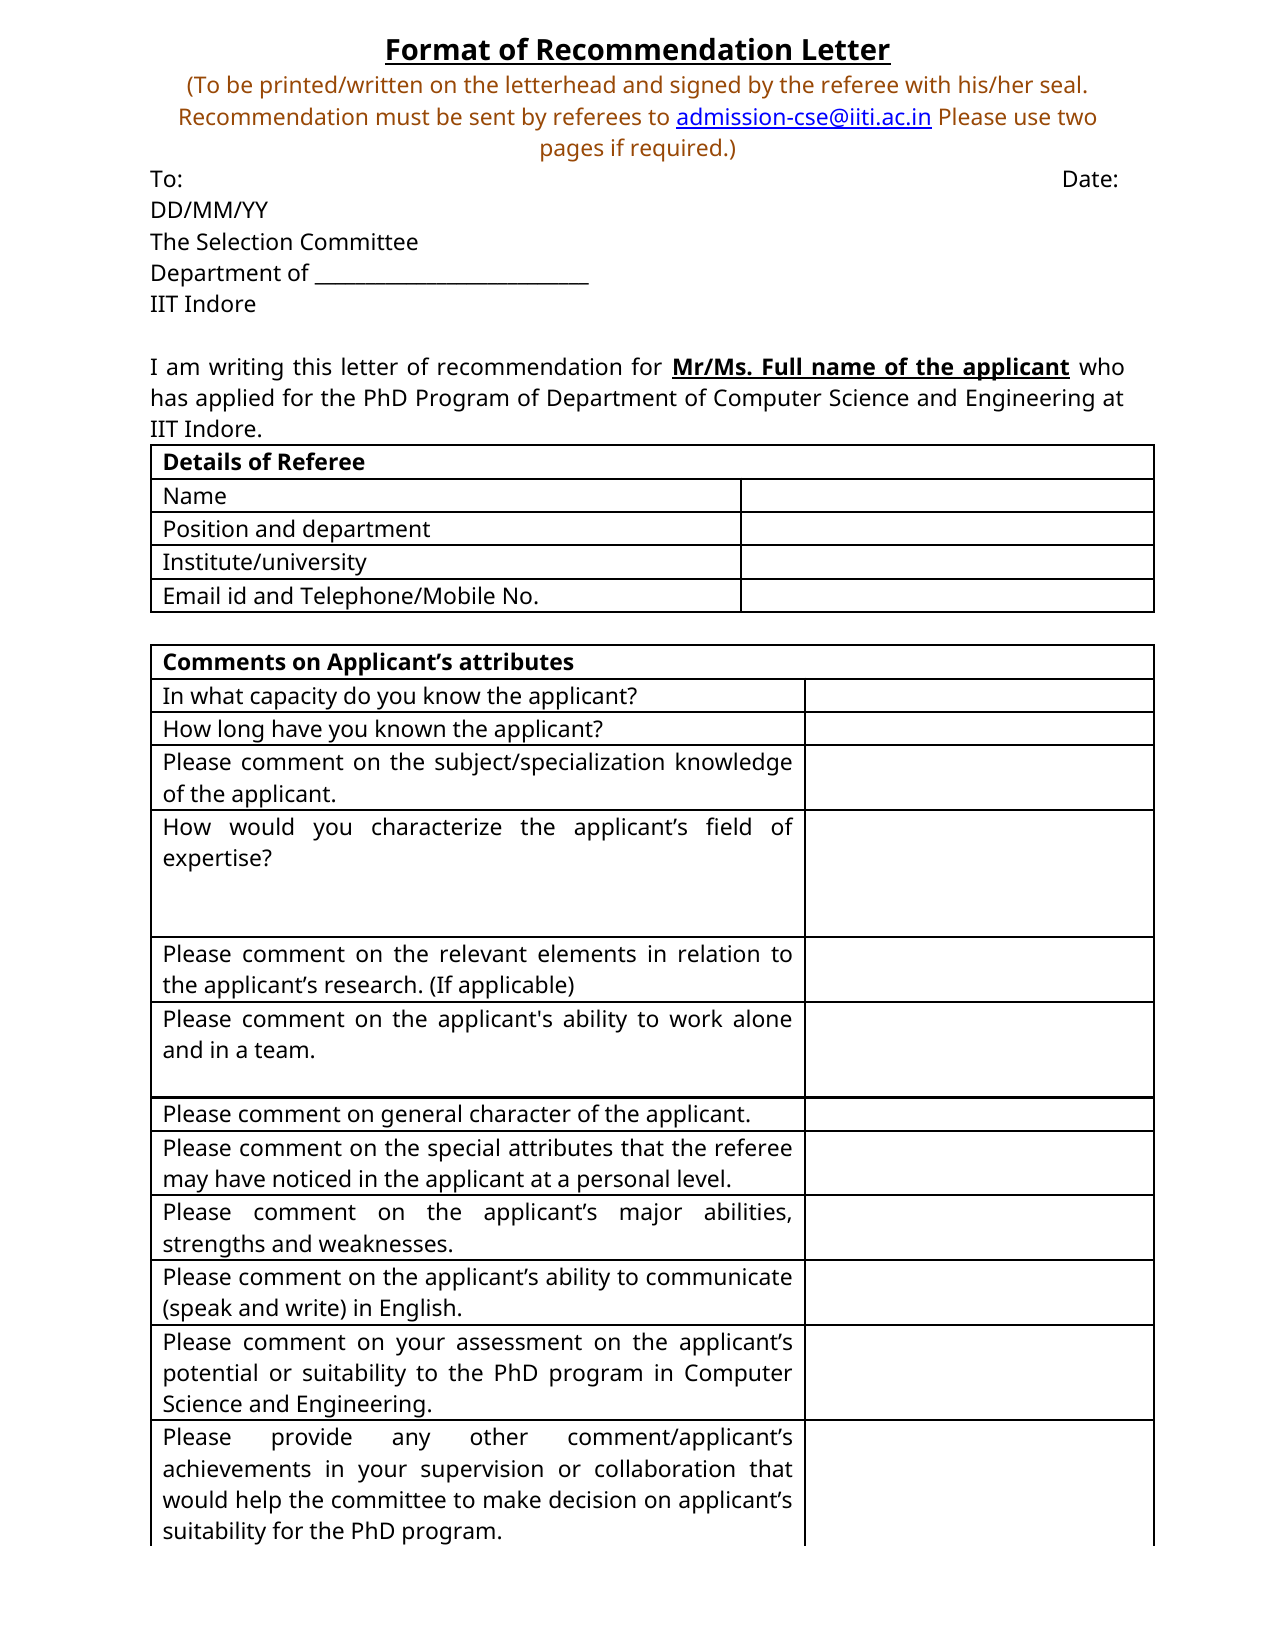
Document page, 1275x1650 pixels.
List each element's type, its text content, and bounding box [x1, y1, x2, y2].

table_cell Position and department [152, 513, 740, 544]
table_cell Please comment on the special attributes that the referee may have noticed in the applicant at a personal level. [152, 1132, 804, 1194]
table_cell Please comment on the applicant’s major abilities, strengths and weaknesses. [152, 1196, 804, 1259]
text IIT Indore [150, 288, 1125, 319]
table_cell Institute/university [152, 546, 740, 578]
table_cell Please comment on general character of the applicant. [152, 1099, 804, 1130]
table_cell Email id and Telephone/Mobile No. [152, 580, 740, 611]
table_cell [806, 680, 1153, 711]
table_cell [806, 938, 1153, 1001]
table_cell [806, 713, 1153, 744]
table_cell [806, 1099, 1153, 1130]
table_cell Please comment on the subject/specialization knowledge of the applicant. [152, 746, 804, 809]
text Department of ___________________________ [150, 257, 1125, 288]
table_cell [806, 1196, 1153, 1259]
table_cell [806, 1421, 1153, 1546]
text (To be printed/written on the letterhead and signed by the referee with his/her seal. Recommendation must be sent by referees to admission-cse@iiti.ac.in Please use two pages if required.) [150, 69, 1125, 163]
text Format of Recommendation Letter [150, 29, 1125, 69]
table_cell Please comment on your assessment on the applicant’s potential or suitability to the PhD program in Computer Science and Engineering. [152, 1326, 804, 1419]
text To: Date: DD/MM/YY [150, 163, 1125, 226]
table_cell Name [152, 480, 740, 511]
table_cell Please comment on the applicant’s ability to communicate (speak and write) in English. [152, 1261, 804, 1323]
table_header Details of Referee [152, 446, 1153, 478]
table_cell [742, 480, 1153, 511]
table_cell [806, 1326, 1153, 1419]
table_cell [806, 1003, 1153, 1096]
table_cell [742, 546, 1153, 578]
table_cell [806, 811, 1153, 936]
table_cell In what capacity do you know the applicant? [152, 680, 804, 711]
table_header Comments on Applicant’s attributes [152, 646, 1153, 678]
table_cell [806, 1261, 1153, 1323]
table_cell [806, 1132, 1153, 1194]
table_cell Please comment on the relevant elements in relation to the applicant’s research. (If applicable) [152, 938, 804, 1001]
table_cell [806, 746, 1153, 809]
text The Selection Committee [150, 226, 1125, 257]
table_cell [742, 513, 1153, 544]
table_cell Please comment on the applicant's ability to work alone and in a team. [152, 1003, 804, 1096]
table_cell How long have you known the applicant? [152, 713, 804, 744]
table_cell How would you characterize the applicant’s field of expertise? [152, 811, 804, 936]
text I am writing this letter of recommendation for Mr/Ms. Full name of the applicant who has applied for the PhD Program of Department of Computer Science and Engineering at IIT Indore. [150, 351, 1125, 444]
table_cell Please provide any other comment/applicant’s achievements in your supervision or collaboration that would help the committee to make decision on applicant’s suitability for the PhD program. [152, 1421, 804, 1546]
table_cell [742, 580, 1153, 611]
